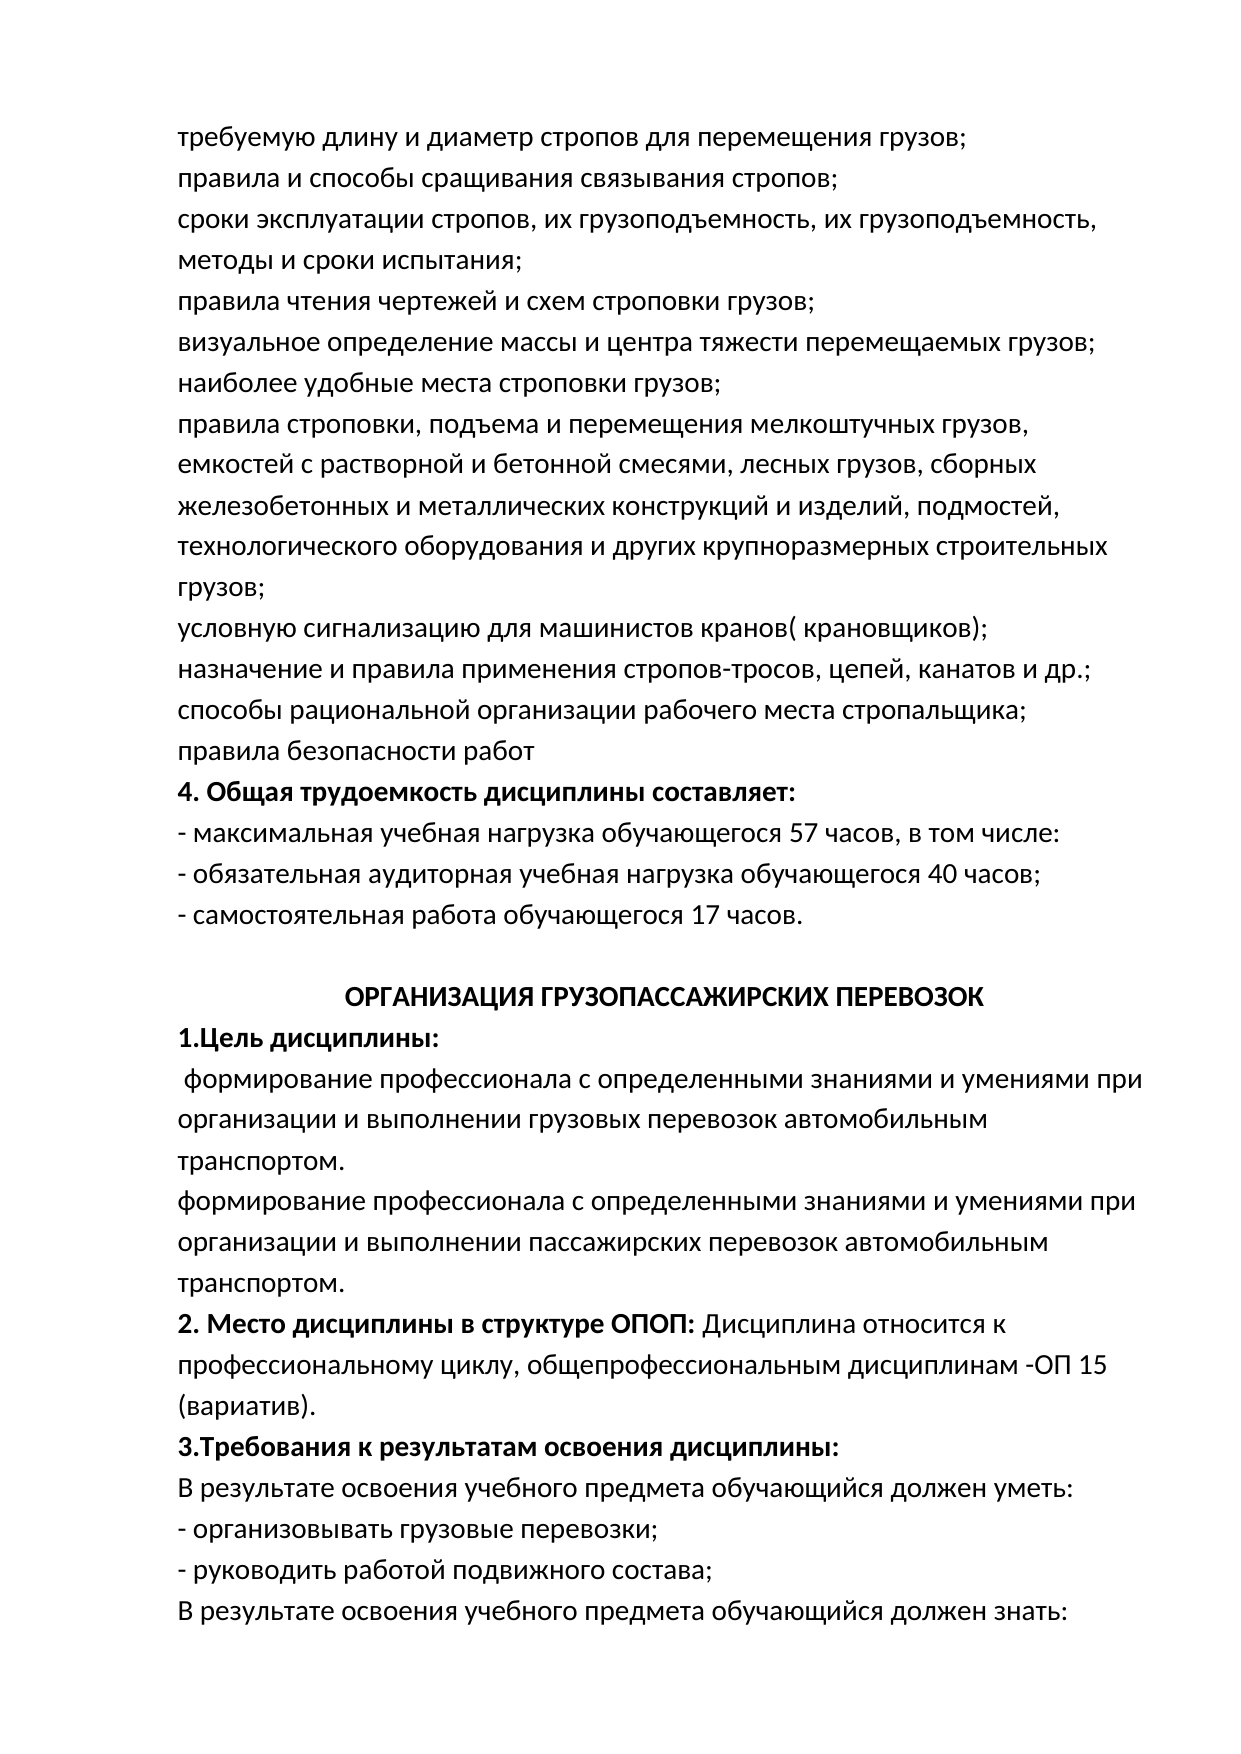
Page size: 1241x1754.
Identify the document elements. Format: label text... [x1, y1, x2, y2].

text формирование профессионала с определенными знаниями и умениями при организации и выполнении пассажирских перевозок автомобильным транспортом. [177, 1182, 1152, 1300]
text 4. Общая трудоемкость дисциплины составляет: [177, 773, 1152, 809]
text визуальное определение массы и центра тяжести перемещаемых грузов; [177, 323, 1152, 358]
text 1.Цель дисциплины: [177, 1019, 1152, 1054]
text наиболее удобные места строповки грузов; [177, 364, 1152, 399]
text 2. Место дисциплины в структуре ОПОП: Дисциплина относится к [177, 1305, 1152, 1341]
text сроки эксплуатации стропов, их грузоподъемность, их грузоподъемность, методы и сроки испытания; [177, 200, 1152, 277]
text - организовывать грузовые перевозки; [177, 1510, 1152, 1546]
text В результате освоения учебного предмета обучающийся должен знать: [177, 1592, 1152, 1627]
text - самостоятельная работа обучающегося 17 часов. [177, 896, 1152, 932]
text назначение и правила применения стропов-тросов, цепей, канатов и др.; [177, 650, 1152, 686]
text профессиональному циклу, общепрофессиональным дисциплинам -ОП 15 (вариатив). [177, 1346, 1152, 1423]
text правила строповки, подъема и перемещения мелкоштучных грузов, емкостей с растворной и бетонной смесями, лесных грузов, сборных железобетонных и металлических конструкций и изделий, подмостей, технологического оборудования и других крупноразмерных строительных грузов; [177, 405, 1152, 604]
text - обязательная аудиторная учебная нагрузка обучающегося 40 часов; [177, 855, 1152, 891]
text В результате освоения учебного предмета обучающийся должен уметь: [177, 1469, 1152, 1505]
text ОРГАНИЗАЦИЯ ГРУЗОПАССАЖИРСКИХ ПЕРЕВОЗОК [177, 978, 1152, 1013]
text - руководить работой подвижного состава; [177, 1551, 1152, 1587]
text способы рациональной организации рабочего места стропальщика; правила безопасности работ [177, 691, 1152, 768]
text 3.Требования к результатам освоения дисциплины: [177, 1428, 1152, 1464]
text - максимальная учебная нагрузка обучающегося 57 часов, в том числе: [177, 814, 1152, 850]
text правила чтения чертежей и схем строповки грузов; [177, 282, 1152, 317]
text условную сигнализацию для машинистов кранов( крановщиков); [177, 609, 1152, 645]
text правила и способы сращивания связывания стропов; [177, 159, 1152, 195]
text требуемую длину и диаметр стропов для перемещения грузов; [177, 118, 1152, 154]
text формирование профессионала с определенными знаниями и умениями при организации и выполнении грузовых перевозок автомобильным транспортом. [177, 1060, 1152, 1177]
